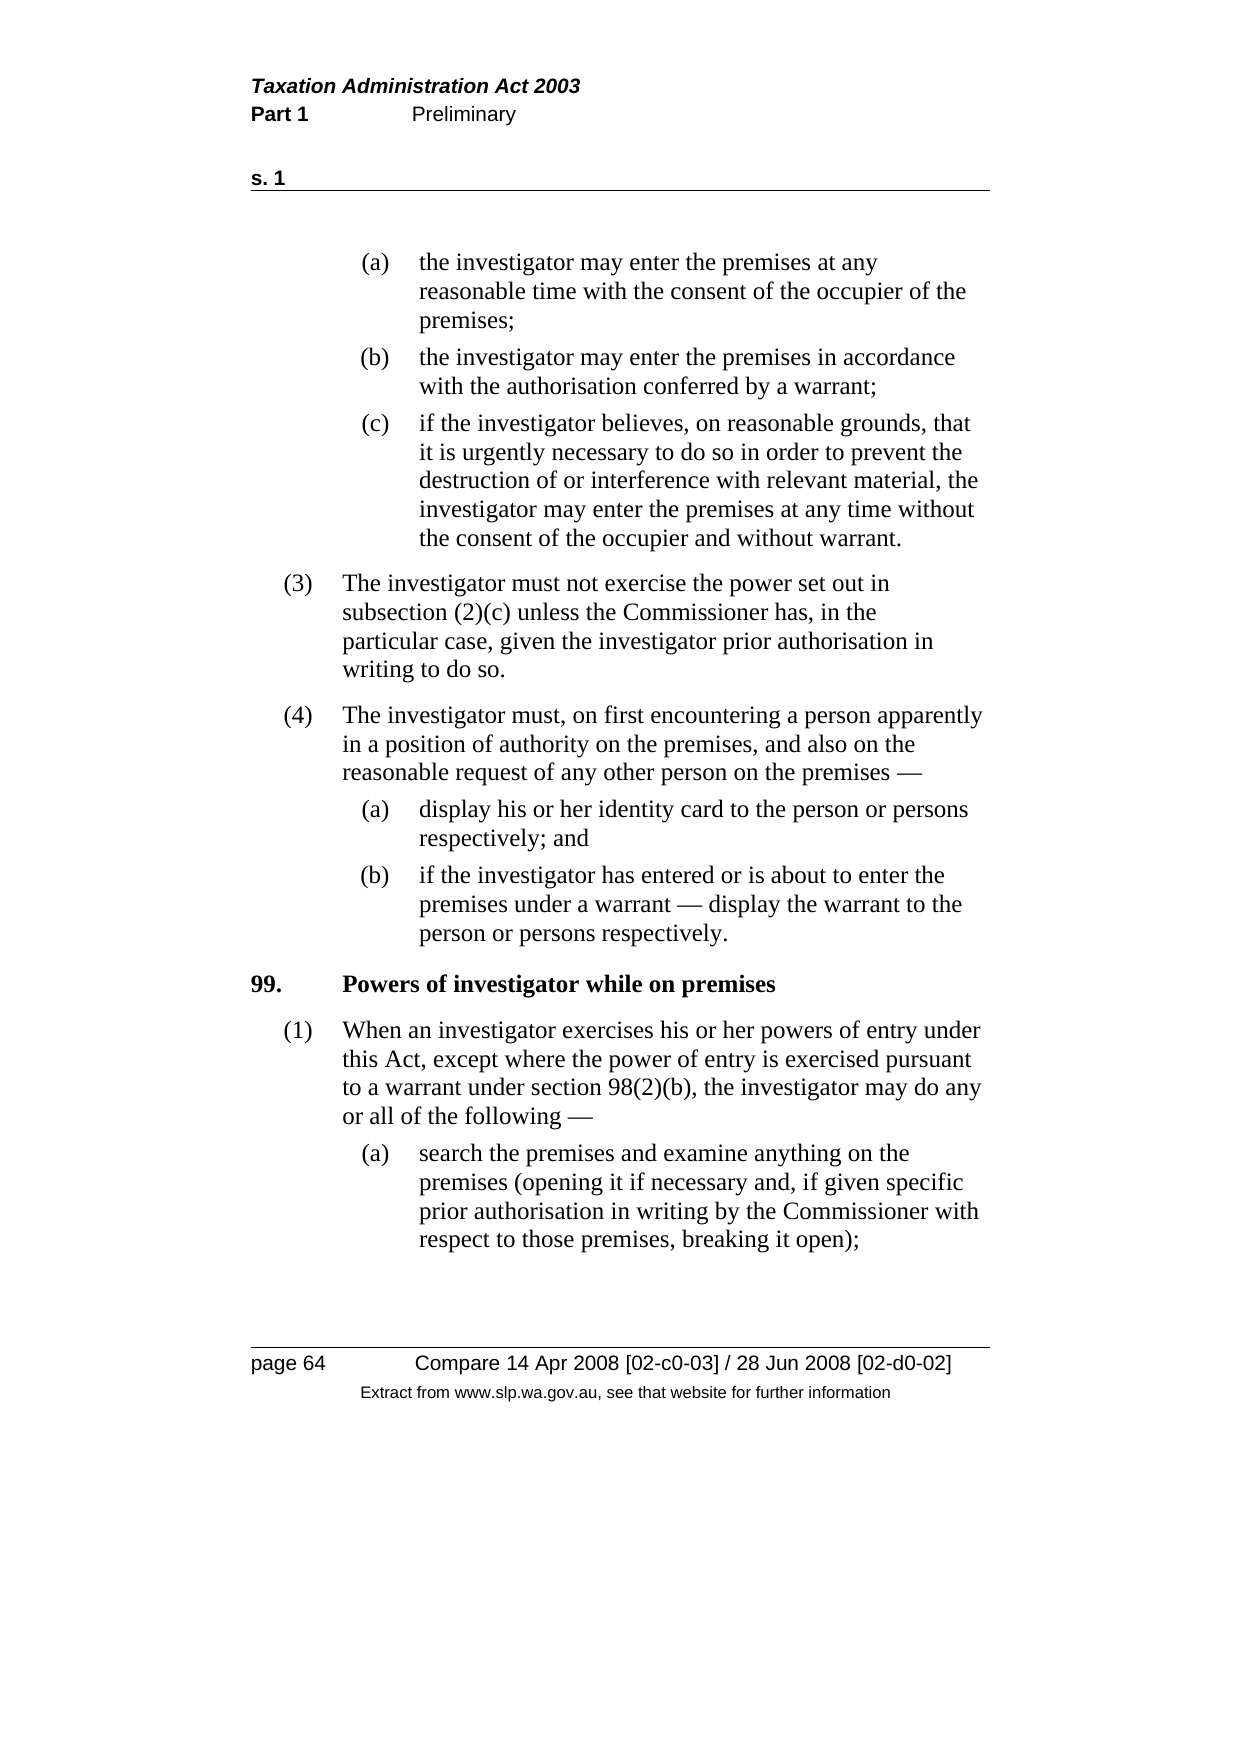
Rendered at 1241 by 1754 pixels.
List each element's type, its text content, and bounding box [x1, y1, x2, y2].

text (c) if the investigator believes, on reasonable grounds, that it is urgently necessary to do so in order to prevent the destruction of or interference with relevant material, the investigator may enter the premises at any time without the consent of the occupier and without warrant. [251, 408, 990, 552]
text (b) the investigator may enter the premises in accordance with the authorisation conferred by a warrant; [251, 342, 990, 399]
text (b) if the investigator has entered or is about to enter the premises under a warrant — display the warrant to the person or persons respectively. [251, 860, 990, 947]
text (a) search the premises and examine anything on the premises (opening it if necessary and, if given specific prior authorisation in writing by the Commissioner with respect to those premises, breaking it open); [251, 1138, 990, 1253]
subtitle 99. Powers of investigator while on premises [251, 969, 990, 998]
text (a) the investigator may enter the premises at any reasonable time with the consent of the occupier of the premises; [251, 247, 990, 334]
text (4) The investigator must, on first encountering a person apparently in a position of authority on the premises, and also on the reasonable request of any other person on the premises — [251, 700, 990, 786]
text (1) When an investigator exercises his or her powers of entry under this Act, except where the power of entry is exercised pursuant to a warrant under section 98(2)(b), the investigator may do any or all of the following — [251, 1015, 990, 1130]
text (a) display his or her identity card to the person or persons respectively; and [251, 794, 990, 852]
text (3) The investigator must not exercise the power set out in subsection (2)(c) unless the Commissioner has, in the particular case, given the investigator prior authorisation in writing to do so. [251, 568, 990, 683]
